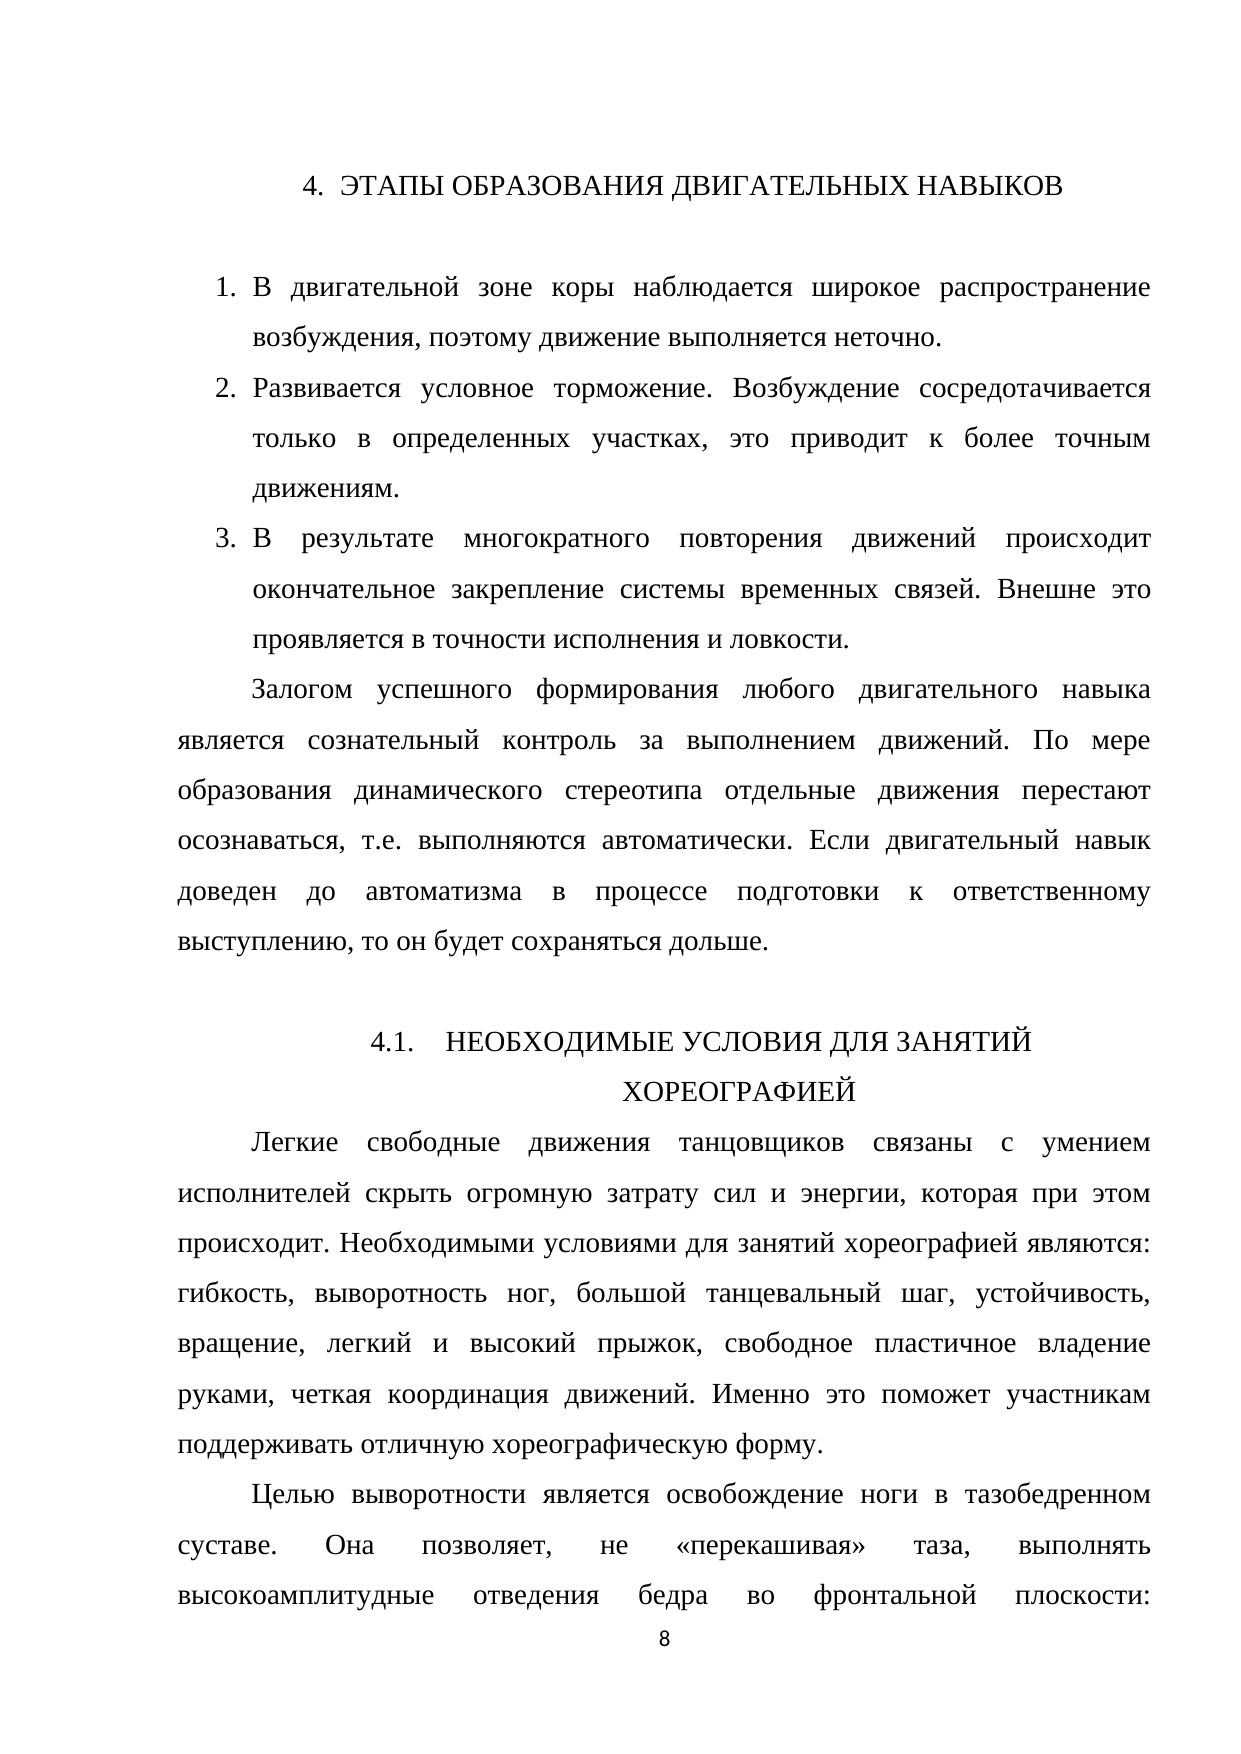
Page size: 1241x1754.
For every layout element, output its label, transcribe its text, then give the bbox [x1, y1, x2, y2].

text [177, 1477, 1152, 1577]
text Легкие свободные движения танцовщиков связаны с умением исполнителей скрыть огромную затрату сил и энергии, которая при этом происходит. Необходимыми условиями для занятий хореографией являются: гибкость, выворотность ног, большой танцевальный шаг, устойчивость, вращение, легкий и высокий прыжок, свободное пластичное владение руками, четкая координация движений. Именно это поможет участникам поддерживать отличную хореографическую форму. [177, 1124, 1152, 1460]
list НЕОБХОДИМЫЕ УСЛОВИЯ ДЛЯ ЗАНЯТИЙ ХОРЕОГРАФИЕЙ [251, 1024, 1152, 1108]
list В двигательной зоне коры наблюдается широкое распространение возбуждения, поэтому движение выполняется неточно. [215, 269, 1152, 353]
list Развивается условное торможение. Возбуждение сосредотачивается только в определенных участках, это приводит к более точным движениям. [215, 370, 1152, 504]
text Залогом успешного формирования любого двигательного навыка является сознательный контроль за выполнением движений. По мере образования динамического стереотипа отдельные движения перестают осознаваться, т.е. выполняются автоматически. Если двигательный навык доведен до автоматизма в процессе подготовки к ответственному выступлению, то он будет сохраняться дольше. [177, 672, 1152, 957]
list ЭТАПЫ ОБРАЗОВАНИЯ ДВИГАТЕЛЬНЫХ НАВЫКОВ [215, 168, 1152, 202]
list В результате многократного повторения движений происходит окончательное закрепление системы временных связей. Внешне это проявляется в точности исполнения и ловкости. [215, 521, 1152, 655]
